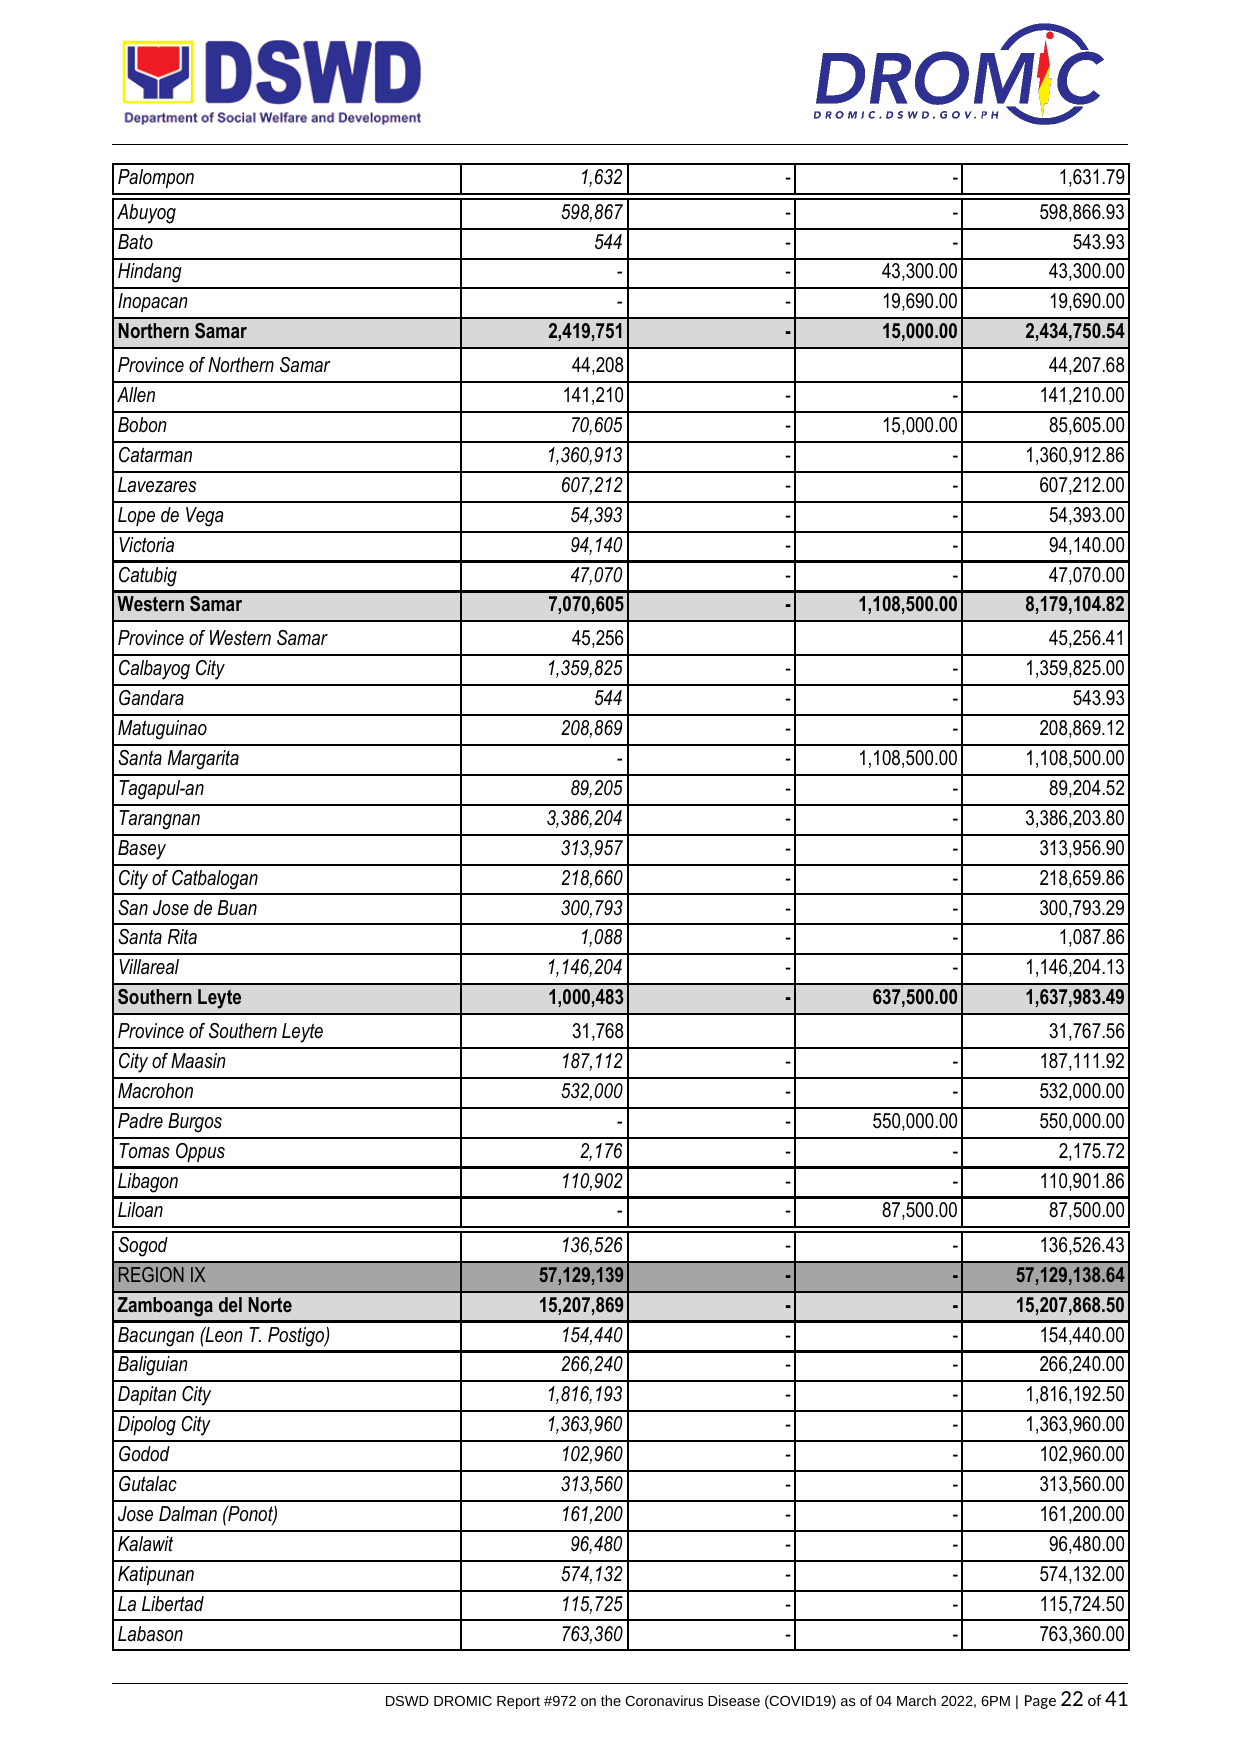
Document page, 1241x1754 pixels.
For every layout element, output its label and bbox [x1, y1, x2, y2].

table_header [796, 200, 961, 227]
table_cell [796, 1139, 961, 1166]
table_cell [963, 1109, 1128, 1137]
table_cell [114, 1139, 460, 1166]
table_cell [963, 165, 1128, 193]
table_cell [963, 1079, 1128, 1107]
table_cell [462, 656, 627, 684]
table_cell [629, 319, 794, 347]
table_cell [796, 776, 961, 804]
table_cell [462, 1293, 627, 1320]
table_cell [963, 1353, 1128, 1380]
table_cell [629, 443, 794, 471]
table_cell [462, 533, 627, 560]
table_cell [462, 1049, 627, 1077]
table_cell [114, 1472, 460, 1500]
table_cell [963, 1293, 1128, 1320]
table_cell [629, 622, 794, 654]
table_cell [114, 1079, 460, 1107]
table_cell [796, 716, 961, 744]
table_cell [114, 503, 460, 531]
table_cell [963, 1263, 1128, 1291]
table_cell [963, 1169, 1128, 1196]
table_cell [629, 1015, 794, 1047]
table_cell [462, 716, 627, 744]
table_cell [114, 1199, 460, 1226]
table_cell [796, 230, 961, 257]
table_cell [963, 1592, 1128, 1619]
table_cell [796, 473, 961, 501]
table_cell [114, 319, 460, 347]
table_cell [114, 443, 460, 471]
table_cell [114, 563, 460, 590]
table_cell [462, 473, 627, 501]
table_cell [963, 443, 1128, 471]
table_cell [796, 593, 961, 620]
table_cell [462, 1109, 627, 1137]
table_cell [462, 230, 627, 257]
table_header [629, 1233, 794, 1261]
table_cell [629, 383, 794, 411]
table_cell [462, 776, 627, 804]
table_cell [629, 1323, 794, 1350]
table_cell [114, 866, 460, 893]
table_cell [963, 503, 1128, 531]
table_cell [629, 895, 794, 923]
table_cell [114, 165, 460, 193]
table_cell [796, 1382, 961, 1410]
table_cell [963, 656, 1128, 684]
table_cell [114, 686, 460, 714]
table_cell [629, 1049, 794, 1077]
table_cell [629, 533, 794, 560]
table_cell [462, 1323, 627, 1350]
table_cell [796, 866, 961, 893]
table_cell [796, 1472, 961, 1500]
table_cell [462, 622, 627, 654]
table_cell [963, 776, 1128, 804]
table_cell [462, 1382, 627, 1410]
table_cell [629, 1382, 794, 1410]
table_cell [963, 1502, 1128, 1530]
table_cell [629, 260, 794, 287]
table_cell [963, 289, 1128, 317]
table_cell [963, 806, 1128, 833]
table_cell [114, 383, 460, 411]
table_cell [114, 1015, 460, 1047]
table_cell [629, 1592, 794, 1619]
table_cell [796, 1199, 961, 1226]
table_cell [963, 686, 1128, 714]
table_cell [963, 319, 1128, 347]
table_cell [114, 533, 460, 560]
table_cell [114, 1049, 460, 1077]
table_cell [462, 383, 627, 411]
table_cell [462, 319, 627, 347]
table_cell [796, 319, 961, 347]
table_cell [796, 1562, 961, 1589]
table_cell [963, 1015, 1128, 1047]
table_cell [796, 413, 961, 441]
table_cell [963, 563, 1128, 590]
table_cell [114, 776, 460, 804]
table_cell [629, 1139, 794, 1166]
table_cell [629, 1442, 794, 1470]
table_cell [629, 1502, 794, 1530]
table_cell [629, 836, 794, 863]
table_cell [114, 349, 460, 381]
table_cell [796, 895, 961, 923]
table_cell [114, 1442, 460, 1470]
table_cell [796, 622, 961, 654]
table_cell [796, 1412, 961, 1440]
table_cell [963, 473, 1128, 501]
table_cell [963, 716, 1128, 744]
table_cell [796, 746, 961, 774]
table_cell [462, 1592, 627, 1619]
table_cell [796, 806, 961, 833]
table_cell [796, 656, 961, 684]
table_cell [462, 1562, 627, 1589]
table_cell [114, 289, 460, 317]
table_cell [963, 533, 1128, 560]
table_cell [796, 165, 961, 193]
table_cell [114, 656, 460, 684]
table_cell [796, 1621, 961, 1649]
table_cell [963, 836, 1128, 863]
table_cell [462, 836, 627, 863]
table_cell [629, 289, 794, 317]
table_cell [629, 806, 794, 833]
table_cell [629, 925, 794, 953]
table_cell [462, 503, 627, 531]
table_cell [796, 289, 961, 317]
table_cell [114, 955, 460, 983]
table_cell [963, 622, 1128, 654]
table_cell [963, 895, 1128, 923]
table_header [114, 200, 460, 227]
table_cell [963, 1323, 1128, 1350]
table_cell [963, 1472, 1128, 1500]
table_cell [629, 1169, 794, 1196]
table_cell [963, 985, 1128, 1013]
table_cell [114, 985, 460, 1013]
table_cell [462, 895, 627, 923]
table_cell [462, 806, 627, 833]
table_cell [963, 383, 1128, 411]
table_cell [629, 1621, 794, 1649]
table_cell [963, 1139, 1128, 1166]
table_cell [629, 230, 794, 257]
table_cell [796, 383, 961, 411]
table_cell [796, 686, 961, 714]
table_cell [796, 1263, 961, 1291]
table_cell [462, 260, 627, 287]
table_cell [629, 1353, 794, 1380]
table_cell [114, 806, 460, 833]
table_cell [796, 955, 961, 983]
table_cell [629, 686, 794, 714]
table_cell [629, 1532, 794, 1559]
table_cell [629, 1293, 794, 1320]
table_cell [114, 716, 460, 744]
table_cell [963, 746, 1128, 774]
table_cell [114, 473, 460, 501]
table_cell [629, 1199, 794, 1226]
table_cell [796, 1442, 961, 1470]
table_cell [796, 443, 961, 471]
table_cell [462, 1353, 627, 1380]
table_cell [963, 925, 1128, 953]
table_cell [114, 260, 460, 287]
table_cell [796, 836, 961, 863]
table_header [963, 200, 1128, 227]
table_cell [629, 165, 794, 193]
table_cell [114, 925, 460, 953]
picture [781, 23, 1133, 125]
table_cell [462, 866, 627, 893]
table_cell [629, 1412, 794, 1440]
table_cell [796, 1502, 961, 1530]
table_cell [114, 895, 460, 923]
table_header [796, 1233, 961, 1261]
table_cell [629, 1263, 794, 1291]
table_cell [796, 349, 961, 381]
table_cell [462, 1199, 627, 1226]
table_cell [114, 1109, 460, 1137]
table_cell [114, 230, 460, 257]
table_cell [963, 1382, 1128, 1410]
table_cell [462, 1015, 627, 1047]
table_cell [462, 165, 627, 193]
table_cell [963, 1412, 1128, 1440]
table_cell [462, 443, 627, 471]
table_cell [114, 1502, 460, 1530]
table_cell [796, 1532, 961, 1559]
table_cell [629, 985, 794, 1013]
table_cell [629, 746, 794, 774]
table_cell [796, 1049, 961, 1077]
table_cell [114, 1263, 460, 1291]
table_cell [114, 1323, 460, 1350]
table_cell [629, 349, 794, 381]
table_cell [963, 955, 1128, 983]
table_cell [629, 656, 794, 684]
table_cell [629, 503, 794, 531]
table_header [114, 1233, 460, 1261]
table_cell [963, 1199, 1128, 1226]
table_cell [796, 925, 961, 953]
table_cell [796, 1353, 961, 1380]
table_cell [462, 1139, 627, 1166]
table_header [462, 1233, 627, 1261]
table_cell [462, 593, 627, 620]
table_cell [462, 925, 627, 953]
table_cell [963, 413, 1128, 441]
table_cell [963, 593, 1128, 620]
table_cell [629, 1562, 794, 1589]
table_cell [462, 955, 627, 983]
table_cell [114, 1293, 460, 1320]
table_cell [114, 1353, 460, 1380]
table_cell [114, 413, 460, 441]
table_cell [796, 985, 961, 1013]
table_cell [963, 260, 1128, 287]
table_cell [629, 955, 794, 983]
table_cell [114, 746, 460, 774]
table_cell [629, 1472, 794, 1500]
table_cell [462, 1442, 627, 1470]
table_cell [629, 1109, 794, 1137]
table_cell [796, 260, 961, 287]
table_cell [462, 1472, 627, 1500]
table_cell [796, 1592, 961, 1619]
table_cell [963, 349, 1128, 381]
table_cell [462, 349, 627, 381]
picture [112, 37, 432, 129]
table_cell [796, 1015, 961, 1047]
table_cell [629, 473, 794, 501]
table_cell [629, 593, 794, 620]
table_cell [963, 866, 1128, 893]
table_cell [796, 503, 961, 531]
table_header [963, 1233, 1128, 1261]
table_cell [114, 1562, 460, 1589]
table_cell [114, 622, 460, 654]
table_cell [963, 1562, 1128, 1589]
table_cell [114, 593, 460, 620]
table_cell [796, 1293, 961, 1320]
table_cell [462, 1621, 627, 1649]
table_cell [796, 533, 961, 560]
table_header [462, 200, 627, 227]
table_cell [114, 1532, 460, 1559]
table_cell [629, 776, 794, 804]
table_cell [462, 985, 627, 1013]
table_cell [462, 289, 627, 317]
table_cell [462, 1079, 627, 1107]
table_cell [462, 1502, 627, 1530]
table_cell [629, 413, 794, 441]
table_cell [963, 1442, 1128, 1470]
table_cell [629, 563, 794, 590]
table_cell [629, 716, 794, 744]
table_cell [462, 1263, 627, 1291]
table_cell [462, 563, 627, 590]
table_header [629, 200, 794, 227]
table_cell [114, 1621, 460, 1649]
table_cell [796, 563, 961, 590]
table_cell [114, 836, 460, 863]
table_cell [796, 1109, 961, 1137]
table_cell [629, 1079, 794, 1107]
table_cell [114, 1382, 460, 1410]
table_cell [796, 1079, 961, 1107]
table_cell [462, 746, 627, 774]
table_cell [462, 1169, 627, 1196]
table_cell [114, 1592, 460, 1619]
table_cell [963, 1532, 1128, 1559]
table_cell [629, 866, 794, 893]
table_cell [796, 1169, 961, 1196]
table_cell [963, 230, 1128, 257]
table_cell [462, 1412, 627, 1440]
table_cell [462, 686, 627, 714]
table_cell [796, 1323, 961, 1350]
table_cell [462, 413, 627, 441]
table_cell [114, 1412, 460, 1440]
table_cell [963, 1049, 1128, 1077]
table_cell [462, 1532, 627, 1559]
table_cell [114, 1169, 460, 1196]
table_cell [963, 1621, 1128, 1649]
